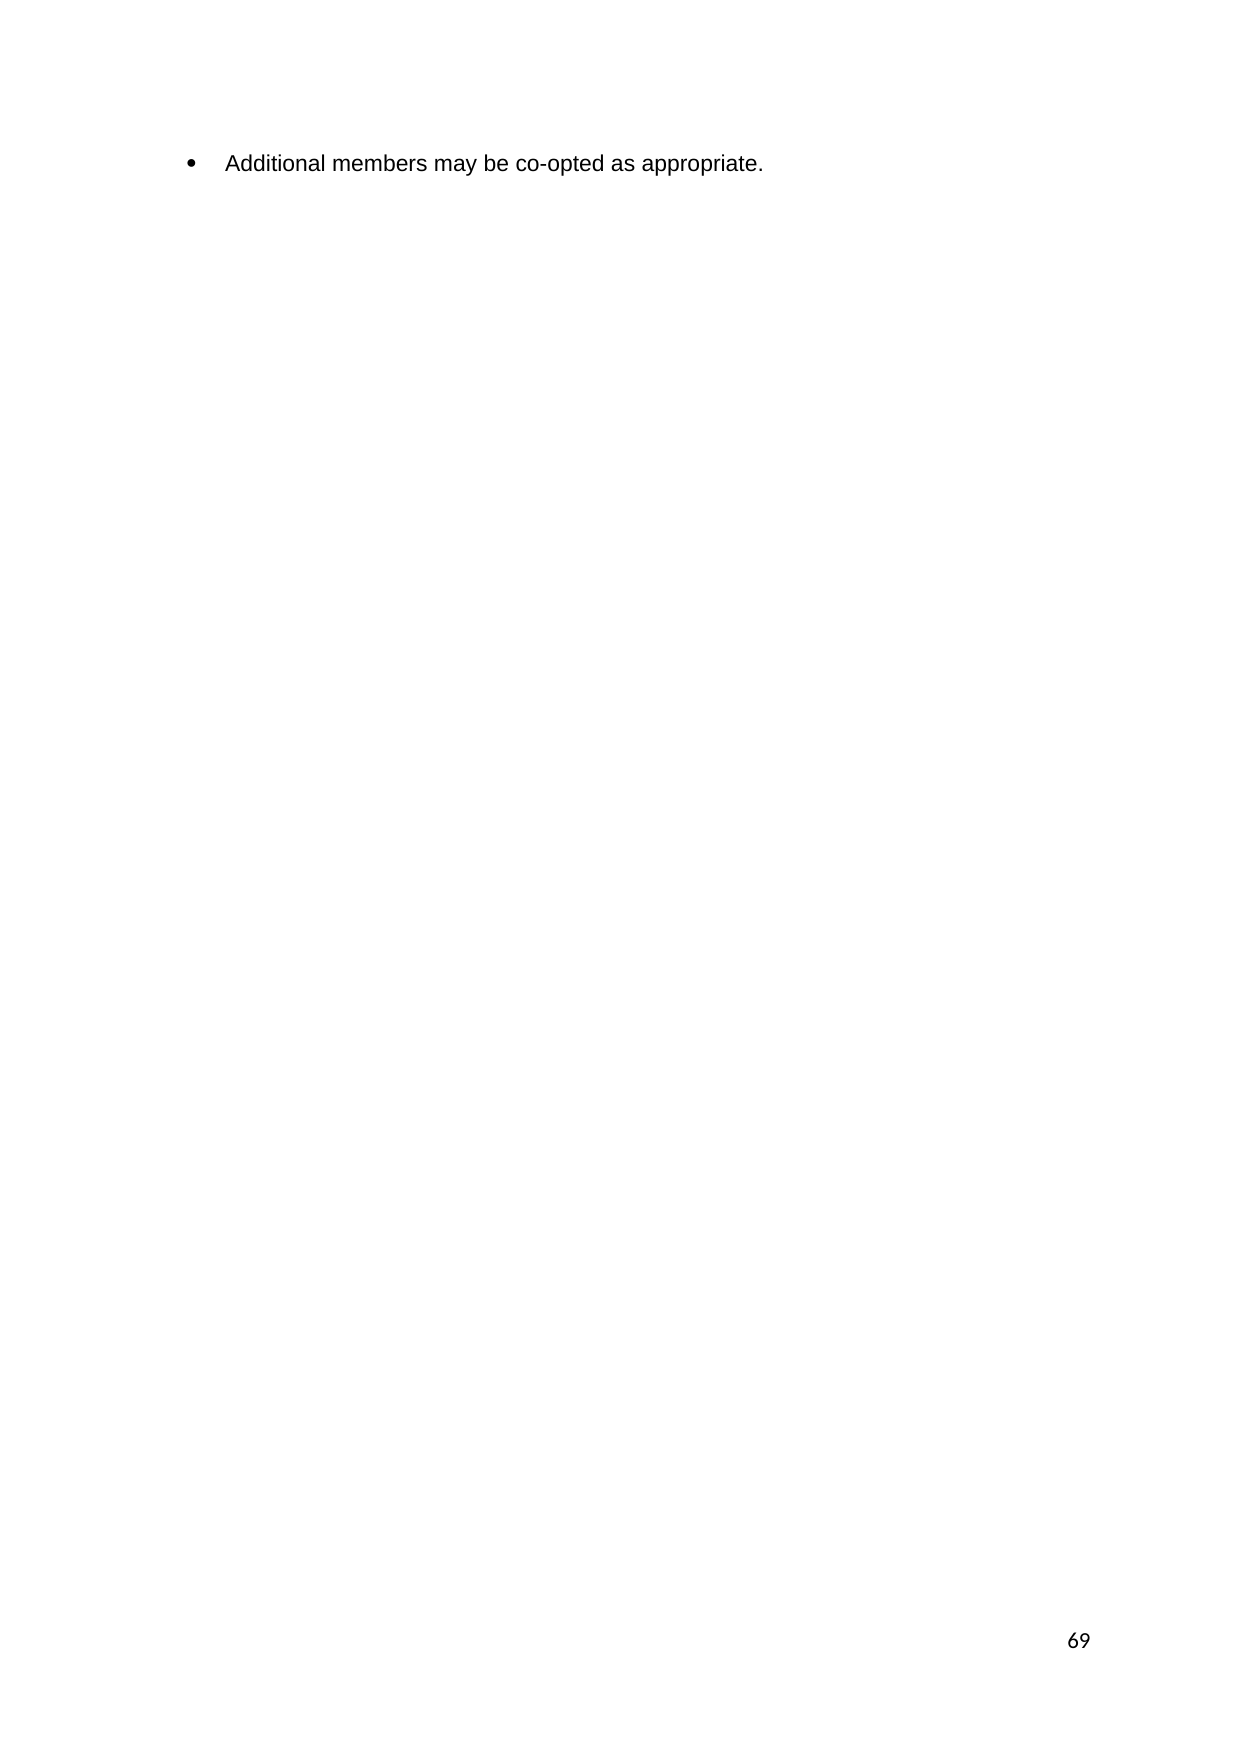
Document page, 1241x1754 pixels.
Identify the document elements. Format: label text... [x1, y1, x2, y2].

list Additional members may be co-opted as appropriate. [187, 150, 1090, 176]
